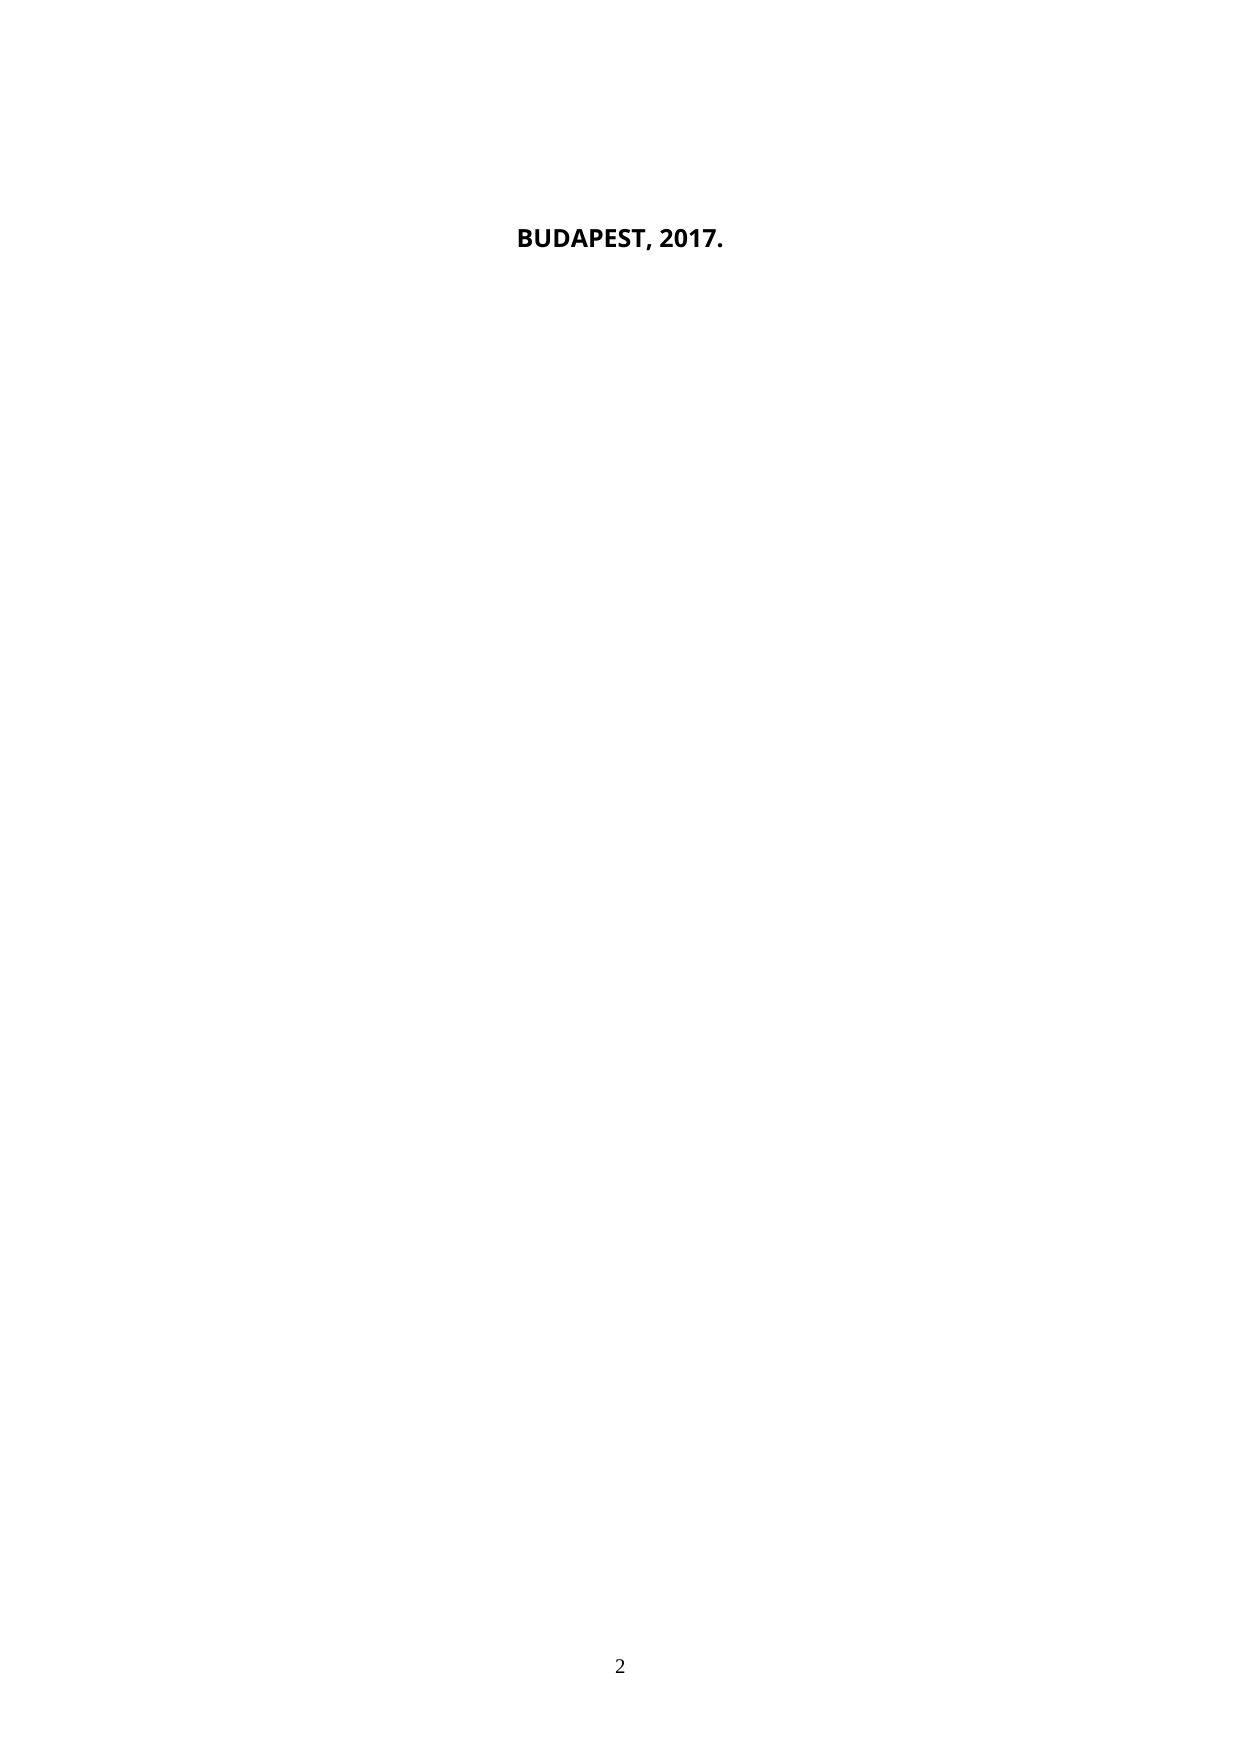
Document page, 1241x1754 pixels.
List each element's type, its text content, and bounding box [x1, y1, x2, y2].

text BUDAPEST, 2017. [118, 220, 1122, 254]
